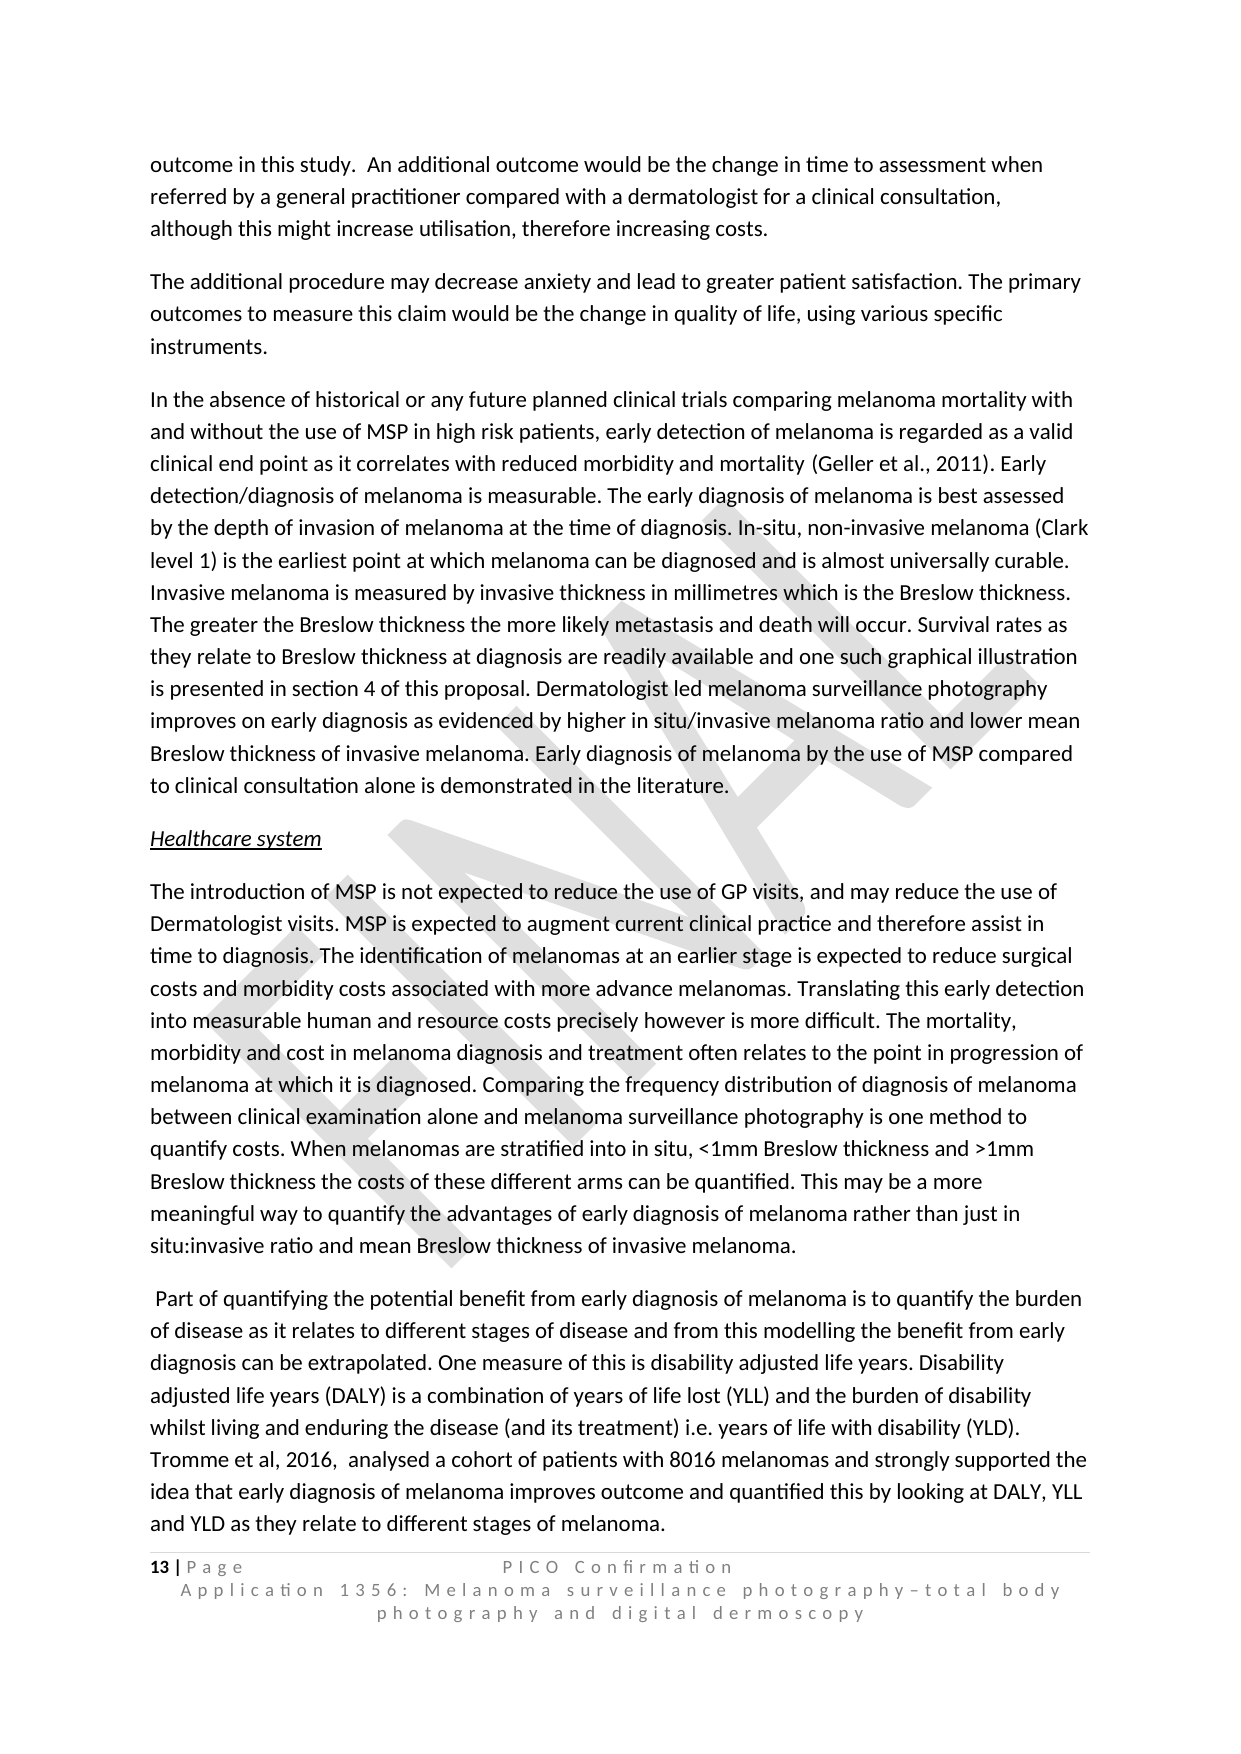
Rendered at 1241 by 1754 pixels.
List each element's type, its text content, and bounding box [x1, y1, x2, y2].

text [150, 150, 1090, 242]
text In the absence of historical or any future planned clinical trials comparing melanoma mortality with and without the use of MSP in high risk patients, early detection of melanoma is regarded as a valid clinical end point as it correlates with reduced morbidity and mortality (Geller et al., 2011). Early detection/diagnosis of melanoma is measurable. The early diagnosis of melanoma is best assessed by the depth of invasion of melanoma at the time of diagnosis. In-situ, non-invasive melanoma (Clark level 1) is the earliest point at which melanoma can be diagnosed and is almost universally curable. Invasive melanoma is measured by invasive thickness in millimetres which is the Breslow thickness. The greater the Breslow thickness the more likely metastasis and death will occur. Survival rates as they relate to Breslow thickness at diagnosis are readily available and one such graphical illustration is presented in section 4 of this proposal. Dermatologist led melanoma surveillance photography improves on early diagnosis as evidenced by higher in situ/invasive melanoma ratio and lower mean Breslow thickness of invasive melanoma. Early diagnosis of melanoma by the use of MSP compared to clinical consultation alone is demonstrated in the literature. [150, 385, 1090, 799]
text Healthcare system [150, 824, 1090, 852]
text The introduction of MSP is not expected to reduce the use of GP visits, and may reduce the use of Dermatologist visits. MSP is expected to augment current clinical practice and therefore assist in time to diagnosis. The identification of melanomas at an earlier stage is expected to reduce surgical costs and morbidity costs associated with more advance melanomas. Translating this early detection into measurable human and resource costs precisely however is more difficult. The mortality, morbidity and cost in melanoma diagnosis and treatment often relates to the point in progression of melanoma at which it is diagnosed. Comparing the frequency distribution of diagnosis of melanoma between clinical examination alone and melanoma surveillance photography is one method to quantify costs. When melanomas are stratified into in situ, <1mm Breslow thickness and >1mm Breslow thickness the costs of these different arms can be quantified. This may be a more meaningful way to quantify the advantages of early diagnosis of melanoma rather than just in situ:invasive ratio and mean Breslow thickness of invasive melanoma. [150, 877, 1090, 1259]
text Part of quantifying the potential benefit from early diagnosis of melanoma is to quantify the burden of disease as it relates to different stages of disease and from this modelling the benefit from early diagnosis can be extrapolated. One measure of this is disability adjusted life years. Disability adjusted life years (DALY) is a combination of years of life lost (YLL) and the burden of disability whilst living and enduring the disease (and its treatment) i.e. years of life with disability (YLD). Tromme et al, 2016, analysed a cohort of patients with 8016 melanomas and strongly supported the idea that early diagnosis of melanoma improves outcome and quantified this by looking at DALY, YLL and YLD as they relate to different stages of melanoma. [150, 1284, 1090, 1537]
text The additional procedure may decrease anxiety and lead to greater patient satisfaction. The primary outcomes to measure this claim would be the change in quality of life, using various specific instruments. [150, 267, 1090, 360]
